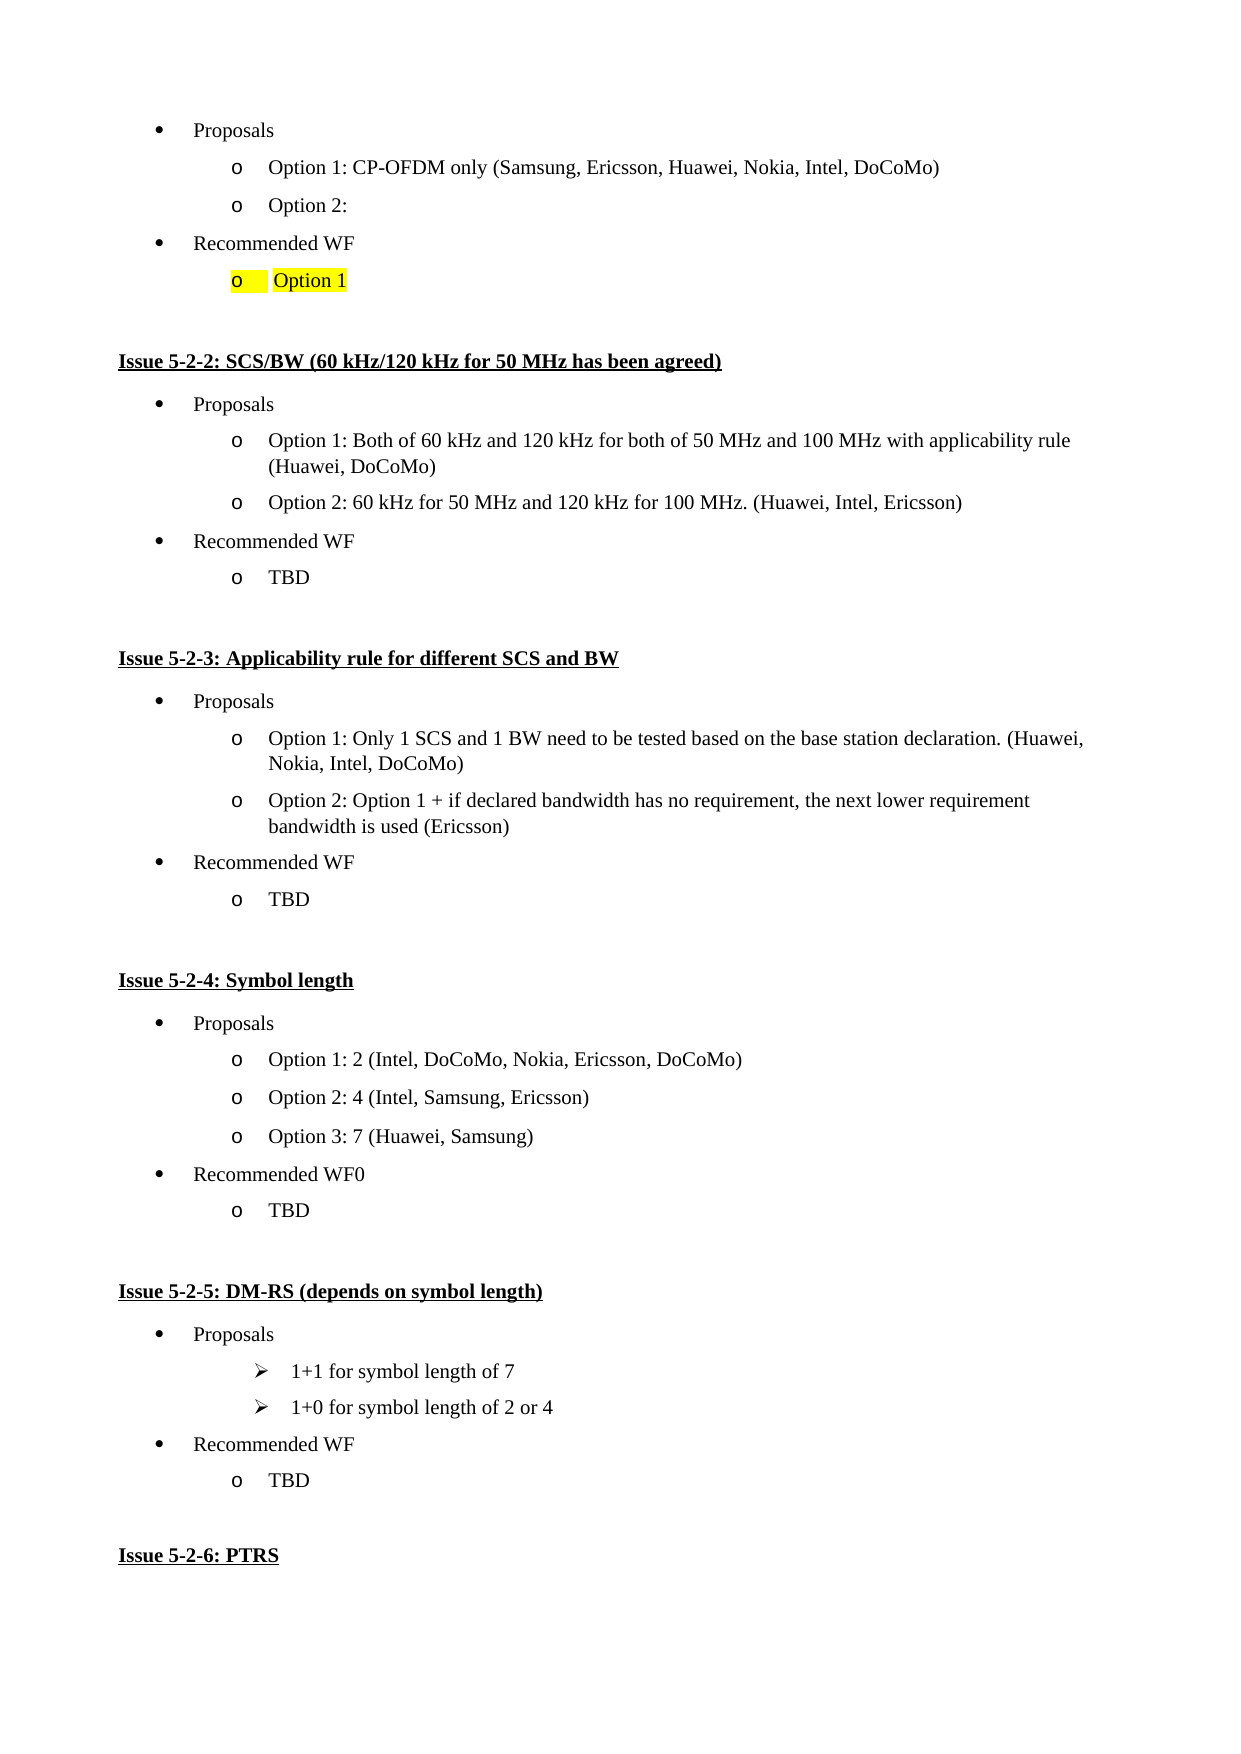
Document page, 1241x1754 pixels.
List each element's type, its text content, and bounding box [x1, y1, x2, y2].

list Option 1: CP-OFDM only (Samsung, Ericsson, Huawei, Nokia, Intel, DoCoMo) [231, 154, 1122, 180]
list Recommended WF [156, 850, 1122, 874]
list Proposals [156, 1011, 1122, 1034]
list Proposals [156, 1322, 1122, 1346]
list Proposals [156, 118, 1122, 142]
list Option 2: 60 kHz for 50 MHz and 120 kHz for 100 MHz. (Huawei, Intel, Ericsson) [231, 490, 1122, 516]
list Recommended WF [156, 231, 1122, 255]
list 1+0 for symbol length of 2 or 4 [253, 1395, 1122, 1419]
text Issue 5-2-4: Symbol length [118, 968, 1122, 992]
list Option 1: Both of 60 kHz and 120 kHz for both of 50 MHz and 100 MHz with applicability rule (Huawei, DoCoMo) [231, 428, 1122, 478]
list TBD [231, 565, 1122, 591]
list Recommended WF [156, 528, 1122, 553]
list Recommended WF0 [156, 1162, 1122, 1186]
list Option 1: Only 1 SCS and 1 BW need to be tested based on the base station declaration. (Huawei, Nokia, Intel, DoCoMo) [231, 726, 1122, 775]
list Proposals [156, 689, 1122, 713]
list 1+1 for symbol length of 7 [253, 1359, 1122, 1383]
list Proposals [156, 391, 1122, 416]
list Option 3: 7 (Huawei, Samsung) [231, 1123, 1122, 1149]
list Recommended WF [156, 1432, 1122, 1456]
list Option 1 [231, 268, 1122, 293]
list TBD [231, 887, 1122, 912]
text Issue 5-2-2: SCS/BW (60 kHz/120 kHz for 50 MHz has been agreed) [118, 349, 1122, 373]
list Option 2: [231, 193, 1122, 218]
list Option 1: 2 (Intel, DoCoMo, Nokia, Ericsson, DoCoMo) [231, 1047, 1122, 1073]
list Option 2: 4 (Intel, Samsung, Ericsson) [231, 1085, 1122, 1111]
list TBD [231, 1198, 1122, 1224]
text Issue 5-2-6: PTRS [118, 1543, 1122, 1567]
text Issue 5-2-3: Applicability rule for different SCS and BW [118, 646, 1122, 670]
list Option 2: Option 1 + if declared bandwidth has no requirement, the next lower requirement bandwidth is used (Ericsson) [231, 788, 1122, 838]
list TBD [231, 1468, 1122, 1494]
text Issue 5-2-5: DM-RS (depends on symbol length) [118, 1279, 1122, 1303]
